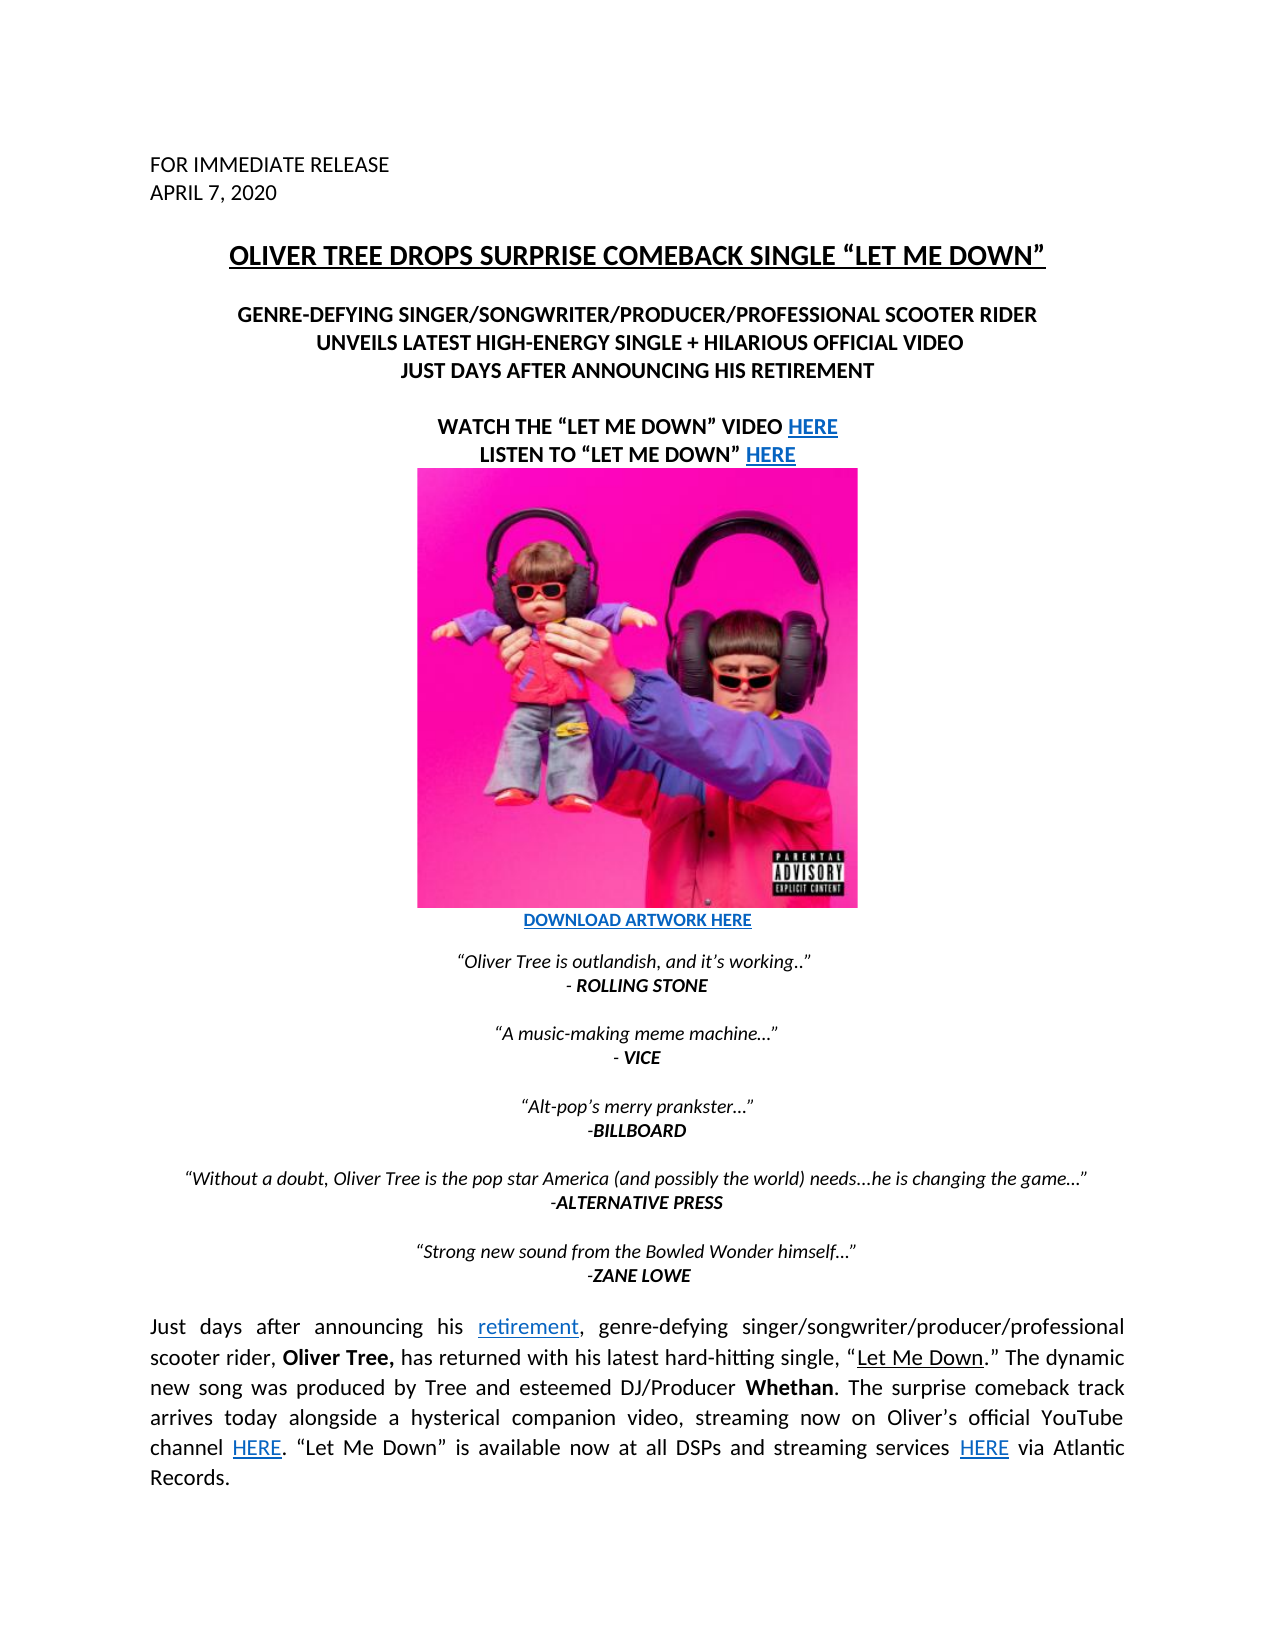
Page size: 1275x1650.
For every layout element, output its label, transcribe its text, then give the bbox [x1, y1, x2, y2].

text -ZANE LOWE [150, 1263, 1125, 1287]
text APRIL 7, 2020 [150, 178, 1125, 206]
text “Oliver Tree is outlandish, and it’s working..” [150, 949, 1125, 973]
text FOR IMMEDIATE RELEASE [150, 150, 1125, 178]
text “Alt-pop’s merry prankster…” [150, 1094, 1125, 1118]
text “Without a doubt, Oliver Tree is the pop star America (and possibly the world) needs...he is changing the game…” [150, 1166, 1125, 1190]
text “Strong new sound from the Bowled Wonder himself…” [150, 1239, 1125, 1263]
text JUST DAYS AFTER ANNOUNCING HIS RETIREMENT [150, 356, 1125, 384]
picture [417, 468, 858, 908]
text LISTEN TO “LET ME DOWN” HERE [150, 440, 1125, 468]
text UNVEILS LATEST HIGH-ENERGY SINGLE + HILARIOUS OFFICIAL VIDEO [150, 328, 1125, 356]
text “A music-making meme machine…” [150, 1021, 1125, 1045]
text -ALTERNATIVE PRESS [150, 1190, 1125, 1214]
text OLIVER TREE DROPS SURPRISE COMEBACK SINGLE “LET ME DOWN” [150, 237, 1125, 272]
text - VICE [150, 1045, 1125, 1069]
text DOWNLOAD ARTWORK HERE [150, 908, 1125, 931]
text - ROLLING STONE [150, 973, 1125, 997]
text GENRE-DEFYING SINGER/SONGWRITER/PRODUCER/PROFESSIONAL SCOOTER RIDER [150, 300, 1125, 328]
text Just days after announcing his retirement, genre-defying singer/songwriter/producer/professional scooter rider, Oliver Tree, has returned with his latest hard-hitting single, “Let Me Down.” The dynamic new song was produced by Tree and esteemed DJ/Producer Whethan. The surprise comeback track arrives today alongside a hysterical companion video, streaming now on Oliver’s official YouTube channel HERE. “Let Me Down” is available now at all DSPs and streaming services HERE via Atlantic Records. [150, 1312, 1125, 1492]
text WATCH THE “LET ME DOWN” VIDEO HERE [150, 412, 1125, 440]
text -BILLBOARD [150, 1118, 1125, 1142]
